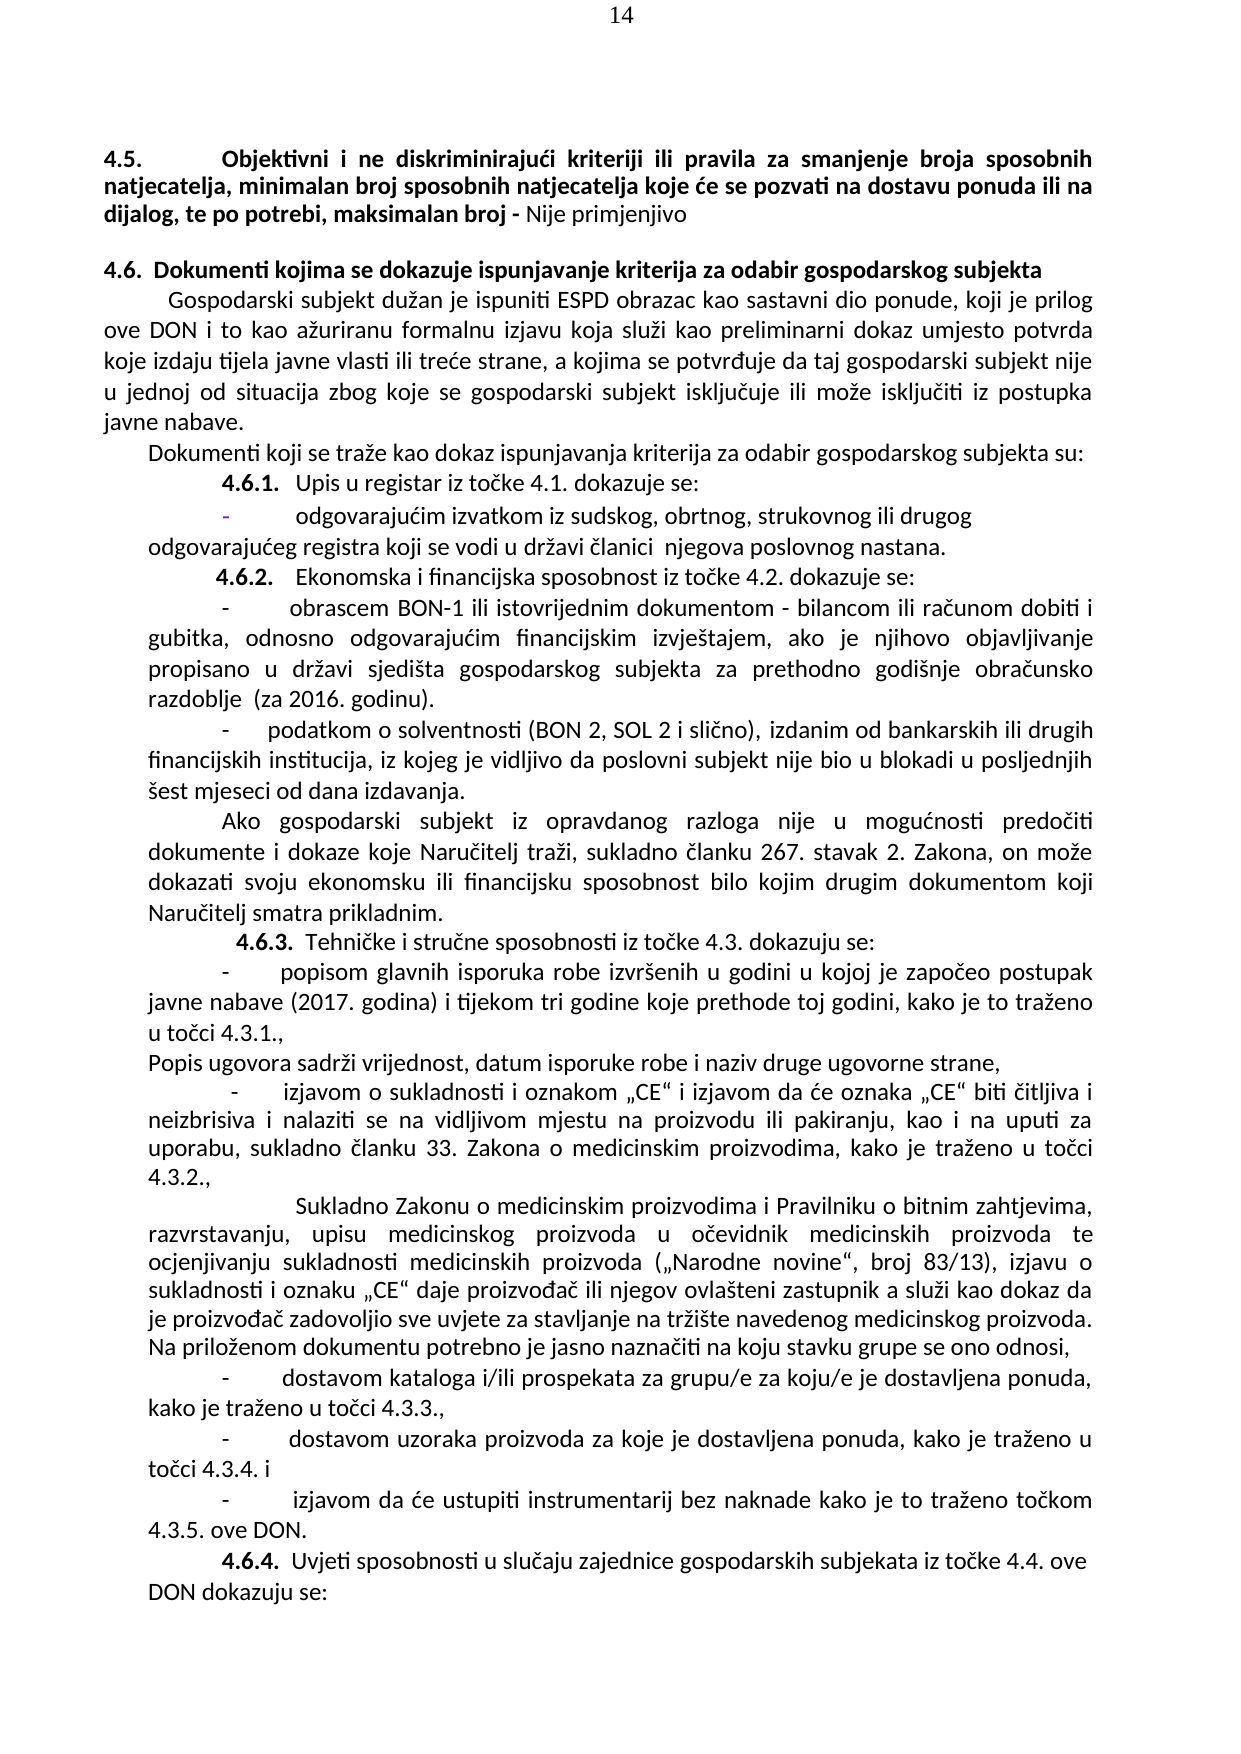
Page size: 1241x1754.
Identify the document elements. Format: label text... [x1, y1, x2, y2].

text - izjavom da će ustupiti instrumentarij bez naknade kako je to traženo točkom 4.3.5. ove DON. [148, 1484, 1094, 1545]
list 4.6.2. Ekonomska i financijska sposobnost iz točke 4.2. dokazuje se: [148, 561, 1094, 592]
text DON dokazuju se: [148, 1576, 1094, 1606]
text 4.6.4. Uvjeti sposobnosti u slučaju zajednice gospodarskih subjekata iz točke 4.4. ove [148, 1545, 1094, 1576]
list - obrascem BON-1 ili istovrijednim dokumentom - bilancom ili računom dobiti i gubitka, odnosno odgovarajućim financijskim izvještajem, ako je njihovo objavljivanje propisano u državi sjedišta gospodarskog subjekta za prethodno godišnje obračunsko razdoblje (za 2016. godinu). [148, 592, 1094, 714]
text - popisom glavnih isporuka robe izvršenih u godini u kojoj je započeo postupak javne nabave (2017. godina) i tijekom tri godine koje prethode toj godini, kako je to traženo u točci 4.3.1., [148, 956, 1094, 1047]
list Dokumenti koji se traže kao dokaz ispunjavanja kriterija za odabir gospodarskog subjekta su: [148, 437, 1094, 467]
text 4.5. Objektivni i ne diskriminirajući kriteriji ili pravila za smanjenje broja sposobnih natjecatelja, minimalan broj sposobnih natjecatelja koje će se pozvati na dostavu ponuda ili na dijalog, te po potrebi, maksimalan broj - Nije primjenjivo [103, 145, 1094, 229]
text 4.6.3. Tehničke i stručne sposobnosti iz točke 4.3. dokazuju se: [148, 927, 1094, 956]
list odgovarajućeg registra koji se vodi u državi članici njegova poslovnog nastana. [148, 531, 1094, 561]
text 4.6. Dokumenti kojima se dokazuje ispunjavanje kriterija za odabir gospodarskog subjekta [103, 256, 1094, 284]
text - dostavom kataloga i/ili prospekata za grupu/e za koju/e je dostavljena ponuda, kako je traženo u točci 4.3.3., [148, 1362, 1094, 1423]
list Ako gospodarski subjekt iz opravdanog razloga nije u mogućnosti predočiti dokumente i dokaze koje Naručitelj traži, sukladno članku 267. stavak 2. Zakona, on može dokazati svoju ekonomsku ili financijsku sposobnost bilo kojim drugim dokumentom koji Naručitelj smatra prikladnim. [148, 805, 1094, 927]
text - izjavom o sukladnosti i oznakom „CE“ i izjavom da će oznaka „CE“ biti čitljiva i neizbrisiva i nalaziti se na vidljivom mjestu na proizvodu ili pakiranju, kao i na uputi za uporabu, sukladno članku 33. Zakona o medicinskim proizvodima, kako je traženo u točci 4.3.2., [148, 1078, 1094, 1192]
text - dostavom uzoraka proizvoda za koje je dostavljena ponuda, kako je traženo u točci 4.3.4. i [148, 1423, 1094, 1484]
text Popis ugovora sadrži vrijednost, datum isporuke robe i naziv druge ugovorne strane, [148, 1047, 1094, 1078]
text 4.6.1. Upis u registar iz točke 4.1. dokazuje se: [148, 467, 1094, 497]
text Sukladno Zakonu o medicinskim proizvodima i Pravilniku o bitnim zahtjevima, razvrstavanju, upisu medicinskog proizvoda u očevidnik medicinskih proizvoda te ocjenjivanju sukladnosti medicinskih proizvoda („Narodne novine“, broj 83/13), izjavu o sukladnosti i oznaku „CE“ daje proizvođač ili njegov ovlašteni zastupnik a služi kao dokaz da je proizvođač zadovoljio sve uvjete za stavljanje na tržište navedenog medicinskog proizvoda. Na priloženom dokumentu potrebno je jasno naznačiti na koju stavku grupe se ono odnosi, [148, 1192, 1094, 1362]
list - podatkom o solventnosti (BON 2, SOL 2 i slično), izdanim od bankarskih ili drugih financijskih institucija, iz kojeg je vidljivo da poslovni subjekt nije bio u blokadi u posljednjih šest mjeseci od dana izdavanja. [148, 714, 1094, 805]
list Gospodarski subjekt dužan je ispuniti ESPD obrazac kao sastavni dio ponude, koji je prilog ove DON i to kao ažuriranu formalnu izjavu koja služi kao preliminarni dokaz umjesto potvrda koje izdaju tijela javne vlasti ili treće strane, a kojima se potvrđuje da taj gospodarski subjekt nije u jednoj od situacija zbog koje se gospodarski subjekt isključuje ili može isključiti iz postupka javne nabave. [103, 284, 1094, 437]
list odgovarajućim izvatkom iz sudskog, obrtnog, strukovnog ili drugog [222, 497, 1094, 531]
